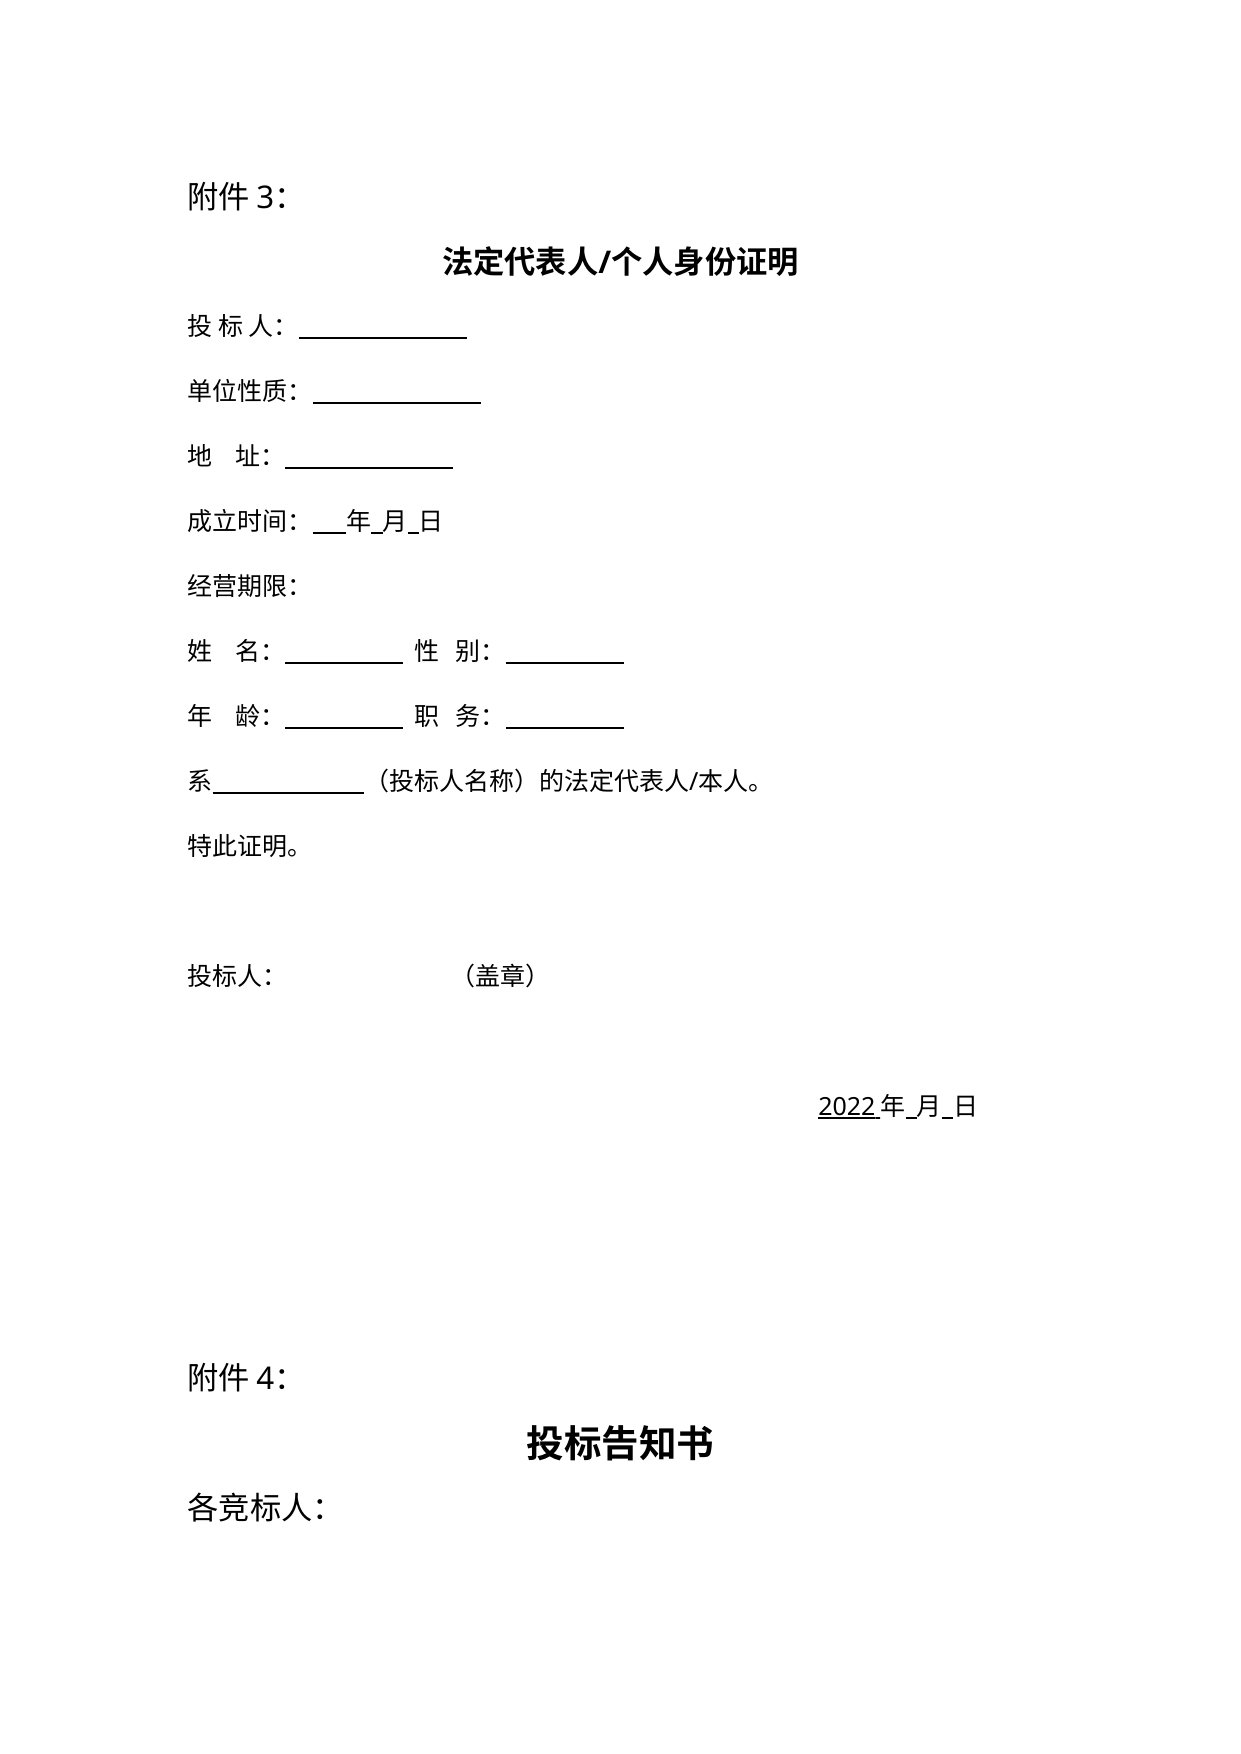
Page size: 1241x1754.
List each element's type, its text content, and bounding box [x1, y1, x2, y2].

text 系 （投标人名称）的法定代表人/本人。 [187, 747, 1053, 812]
text 附件4： [187, 1343, 1053, 1408]
text 投标人： （盖章） [187, 942, 1053, 1007]
text 经营期限： [187, 552, 1053, 617]
text 地 址： [187, 422, 1053, 487]
text 单位性质： [187, 357, 1053, 422]
text 投标告知书 [187, 1408, 1053, 1473]
text 成立时间： 年 月 日 [187, 487, 1053, 552]
text 姓 名： 性 别： [187, 617, 1053, 682]
text 附件3： [187, 162, 1053, 227]
text 各竞标人： [187, 1473, 1053, 1538]
text 年 龄： 职 务： [187, 682, 1023, 747]
text 法定代表人/个人身份证明 [187, 227, 1053, 292]
text 2022年 月 日 [187, 1072, 978, 1137]
text 投 标 人： [187, 292, 1053, 357]
text 特此证明。 [187, 812, 1053, 877]
